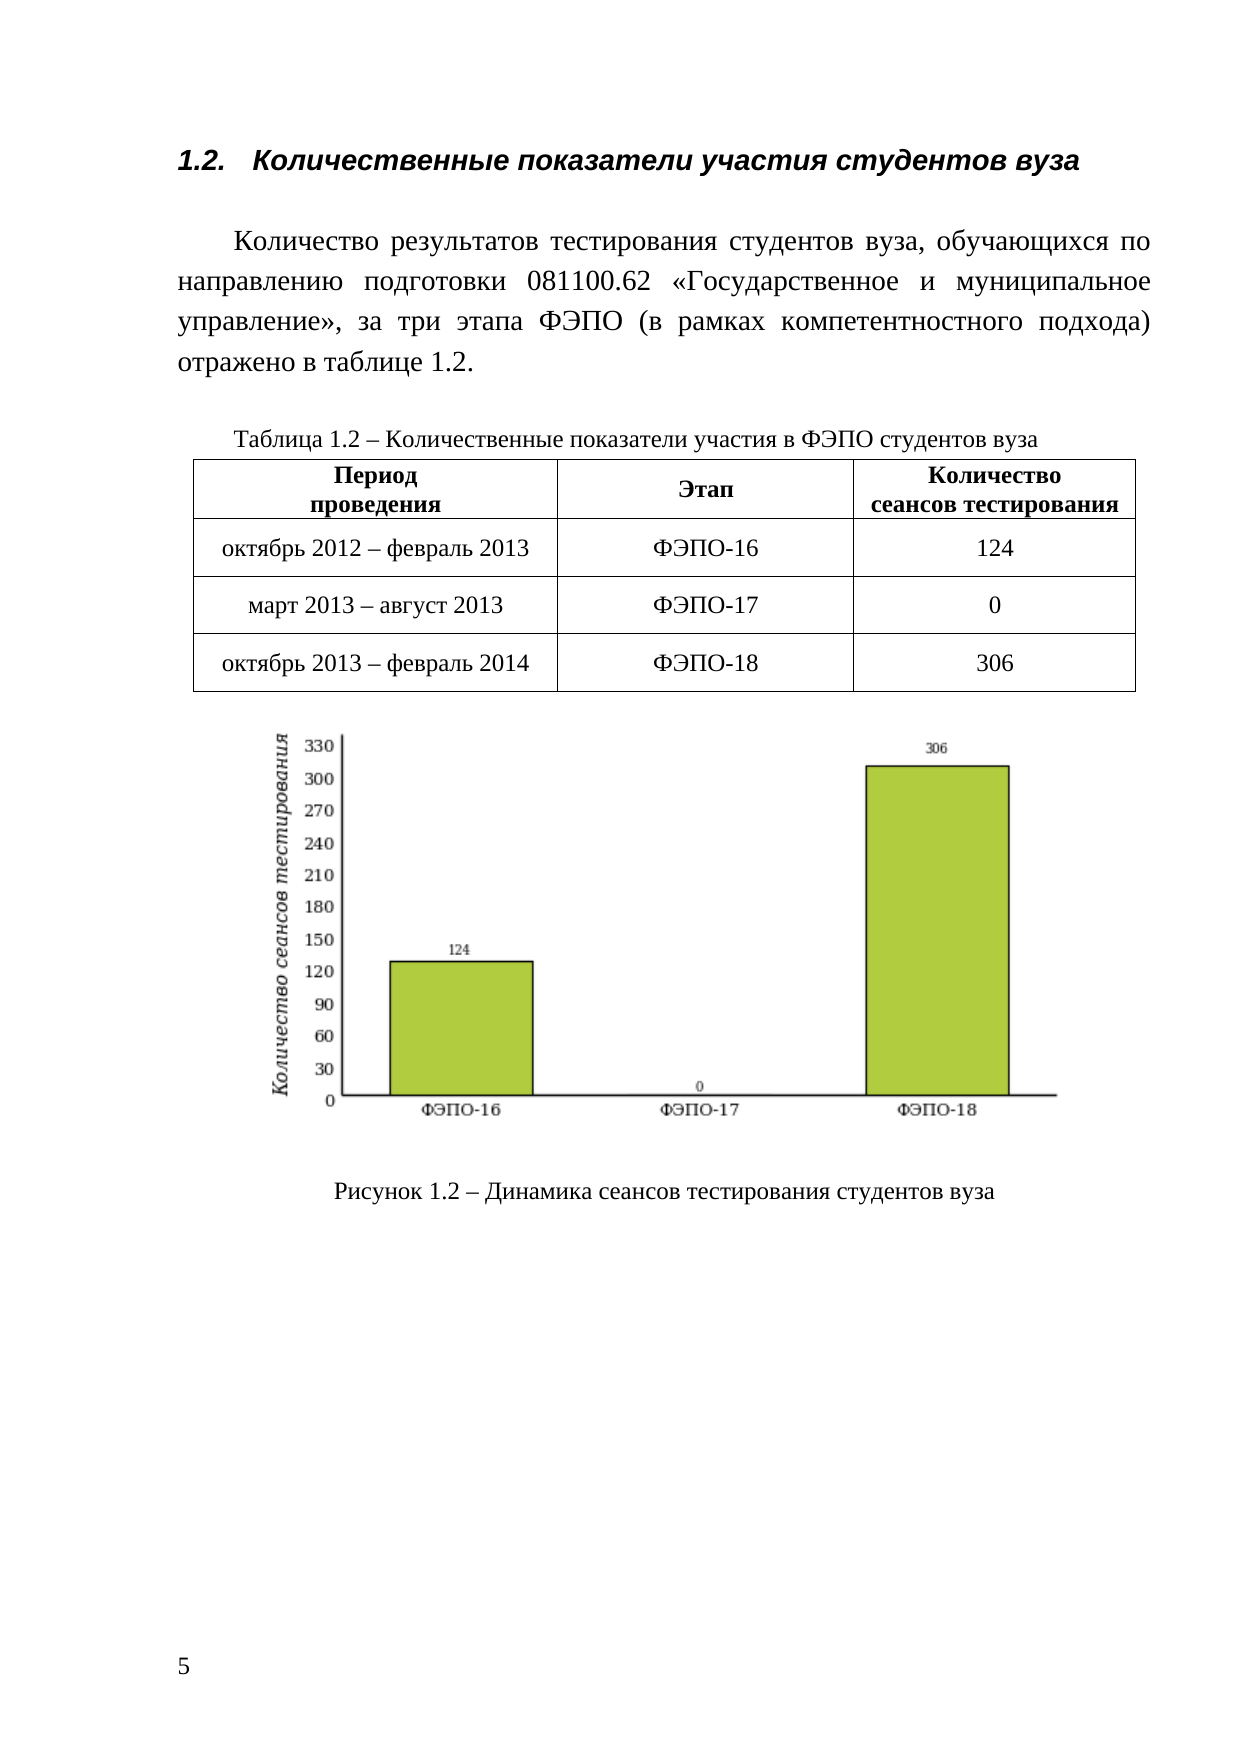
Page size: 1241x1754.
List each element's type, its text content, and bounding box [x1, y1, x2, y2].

text Таблица 1.2 – Количественные показатели участия в ФЭПО студентов вуза [177, 424, 1152, 453]
table_cell ФЭПО-17 [558, 577, 853, 633]
table_cell октябрь 2013 – февраль 2014 [194, 634, 557, 691]
table_cell 306 [854, 634, 1135, 691]
table_header Этап [558, 460, 853, 518]
table_cell ФЭПО-16 [558, 519, 853, 576]
table_cell октябрь 2012 – февраль 2013 [194, 519, 557, 576]
table_cell ФЭПО-18 [558, 634, 853, 691]
subtitle Количественные показатели участия студентов вуза [177, 143, 1152, 177]
table_cell 124 [854, 519, 1135, 576]
table_cell 0 [854, 577, 1135, 633]
table_header Количество сеансов тестирования [854, 460, 1135, 518]
table_header Период проведения [194, 460, 557, 518]
table_cell март 2013 – август 2013 [194, 577, 557, 633]
picture [229, 725, 1100, 1176]
text Количество результатов тестирования студентов вуза, обучающихся по направлению подготовки 081100.62 «Государственное и муниципальное управление», за три этапа ФЭПО (в рамках компетентностного подхода) отражено в таблице 1.2. [177, 223, 1152, 377]
